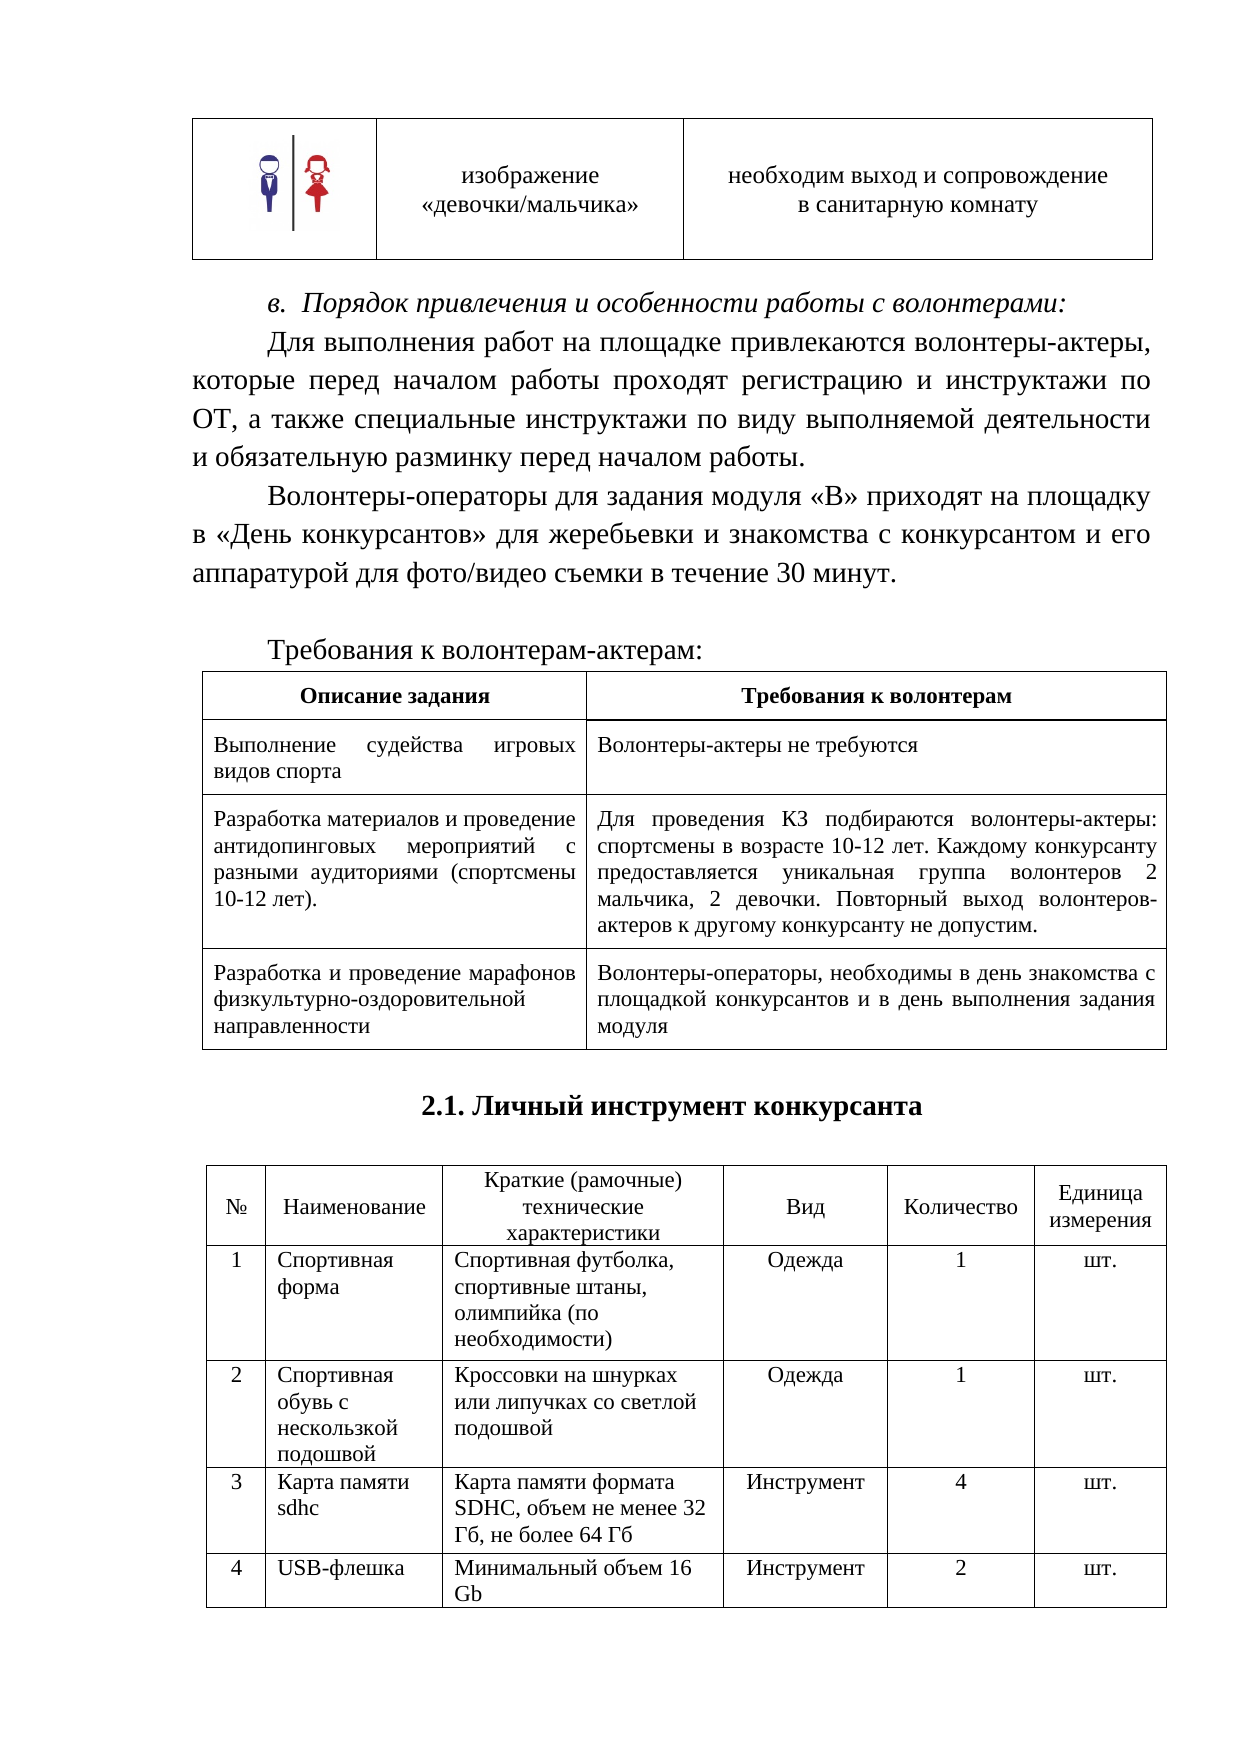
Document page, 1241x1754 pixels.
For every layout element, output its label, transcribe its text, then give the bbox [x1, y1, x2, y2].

table_header Краткие (рамочные) технические характеристики [443, 1166, 723, 1245]
table_cell шт. [1035, 1361, 1166, 1467]
table_header № [207, 1166, 265, 1245]
table_cell Спортивная футболка, спортивные штаны, олимпийка (по необходимости) [443, 1246, 723, 1360]
table_cell [193, 119, 376, 259]
table_cell Карта памяти формата SDHC, объем не менее 32 Гб, не более 64 Гб [443, 1468, 723, 1553]
text Волонтеры-операторы для задания модуля «В» приходят на площадку в «День конкурсантов» для жеребьевки и знакомства с конкурсантом и его аппаратурой для фото/видео съемки в течение 30 минут. [192, 478, 1152, 589]
table_cell Разработка и проведение марафонов физкультурно-оздоровительной направленности [203, 949, 586, 1049]
table_cell 1 [888, 1246, 1034, 1360]
table_cell Спортивная форма [266, 1246, 442, 1360]
table_cell 1 [888, 1361, 1034, 1467]
table_cell 2 [207, 1361, 265, 1467]
table_cell Одежда [724, 1361, 887, 1467]
table_header Требования к волонтерам [587, 672, 1166, 719]
text 2.1. Личный инструмент конкурсанта [192, 1088, 1152, 1122]
text Требования к волонтерам-актерам: [192, 632, 1152, 666]
table_cell изображение «девочки/мальчика» [377, 119, 683, 259]
table_cell шт. [1035, 1246, 1166, 1360]
table_cell Инструмент [724, 1554, 887, 1607]
table_cell 4 [207, 1554, 265, 1607]
table_cell Карта памяти sdhc [266, 1468, 442, 1553]
table_cell необходим выход и сопровождение в санитарную комнату [684, 119, 1152, 259]
table_header Наименование [266, 1166, 442, 1245]
table_cell Волонтеры-актеры не требуются [587, 721, 1166, 794]
text Для выполнения работ на площадке привлекаются волонтеры-актеры, которые перед началом работы проходят регистрацию и инструктажи по ОТ, а также специальные инструктажи по виду выполняемой деятельности и обязательную разминку перед началом работы. [192, 324, 1152, 473]
table_cell шт. [1035, 1468, 1166, 1553]
table_cell Минимальный объем 16 Gb [443, 1554, 723, 1607]
table_cell 4 [888, 1468, 1034, 1553]
table_cell Спортивная обувь с нескользкой подошвой [266, 1361, 442, 1467]
table_header Описание задания [203, 672, 586, 719]
table_cell Инструмент [724, 1468, 887, 1553]
table_cell Волонтеры-операторы, необходимы в день знакомства с площадкой конкурсантов и в день выполнения задания модуля [587, 949, 1166, 1049]
table_cell Кроссовки на шнурках или липучках со светлой подошвой [443, 1361, 723, 1467]
table_cell шт. [1035, 1554, 1166, 1607]
table_cell Разработка материалов и проведение антидопинговых мероприятий с разными аудиториями (спортсмены 10-12 лет). [203, 795, 586, 948]
table_header Количество [888, 1166, 1034, 1245]
table_cell Выполнение судейства игровых видов спорта [203, 720, 586, 794]
table_cell Одежда [724, 1246, 887, 1360]
table_cell 3 [207, 1468, 265, 1553]
text в. Порядок привлечения и особенности работы с волонтерами: [192, 285, 1152, 319]
table_cell USB-флешка [266, 1554, 442, 1607]
table_header Единица измерения [1035, 1166, 1166, 1245]
table_cell 1 [207, 1246, 265, 1360]
table_header Вид [724, 1166, 887, 1245]
table_cell 2 [888, 1554, 1034, 1607]
picture [245, 135, 340, 231]
table_cell Для проведения КЗ подбираются волонтеры-актеры: спортсмены в возрасте 10-12 лет. Каждому конкурсанту предоставляется уникальная группа волонтеров 2 мальчика, 2 девочки. Повторный выход волонтеров-актеров к другому конкурсанту не допустим. [587, 795, 1166, 948]
